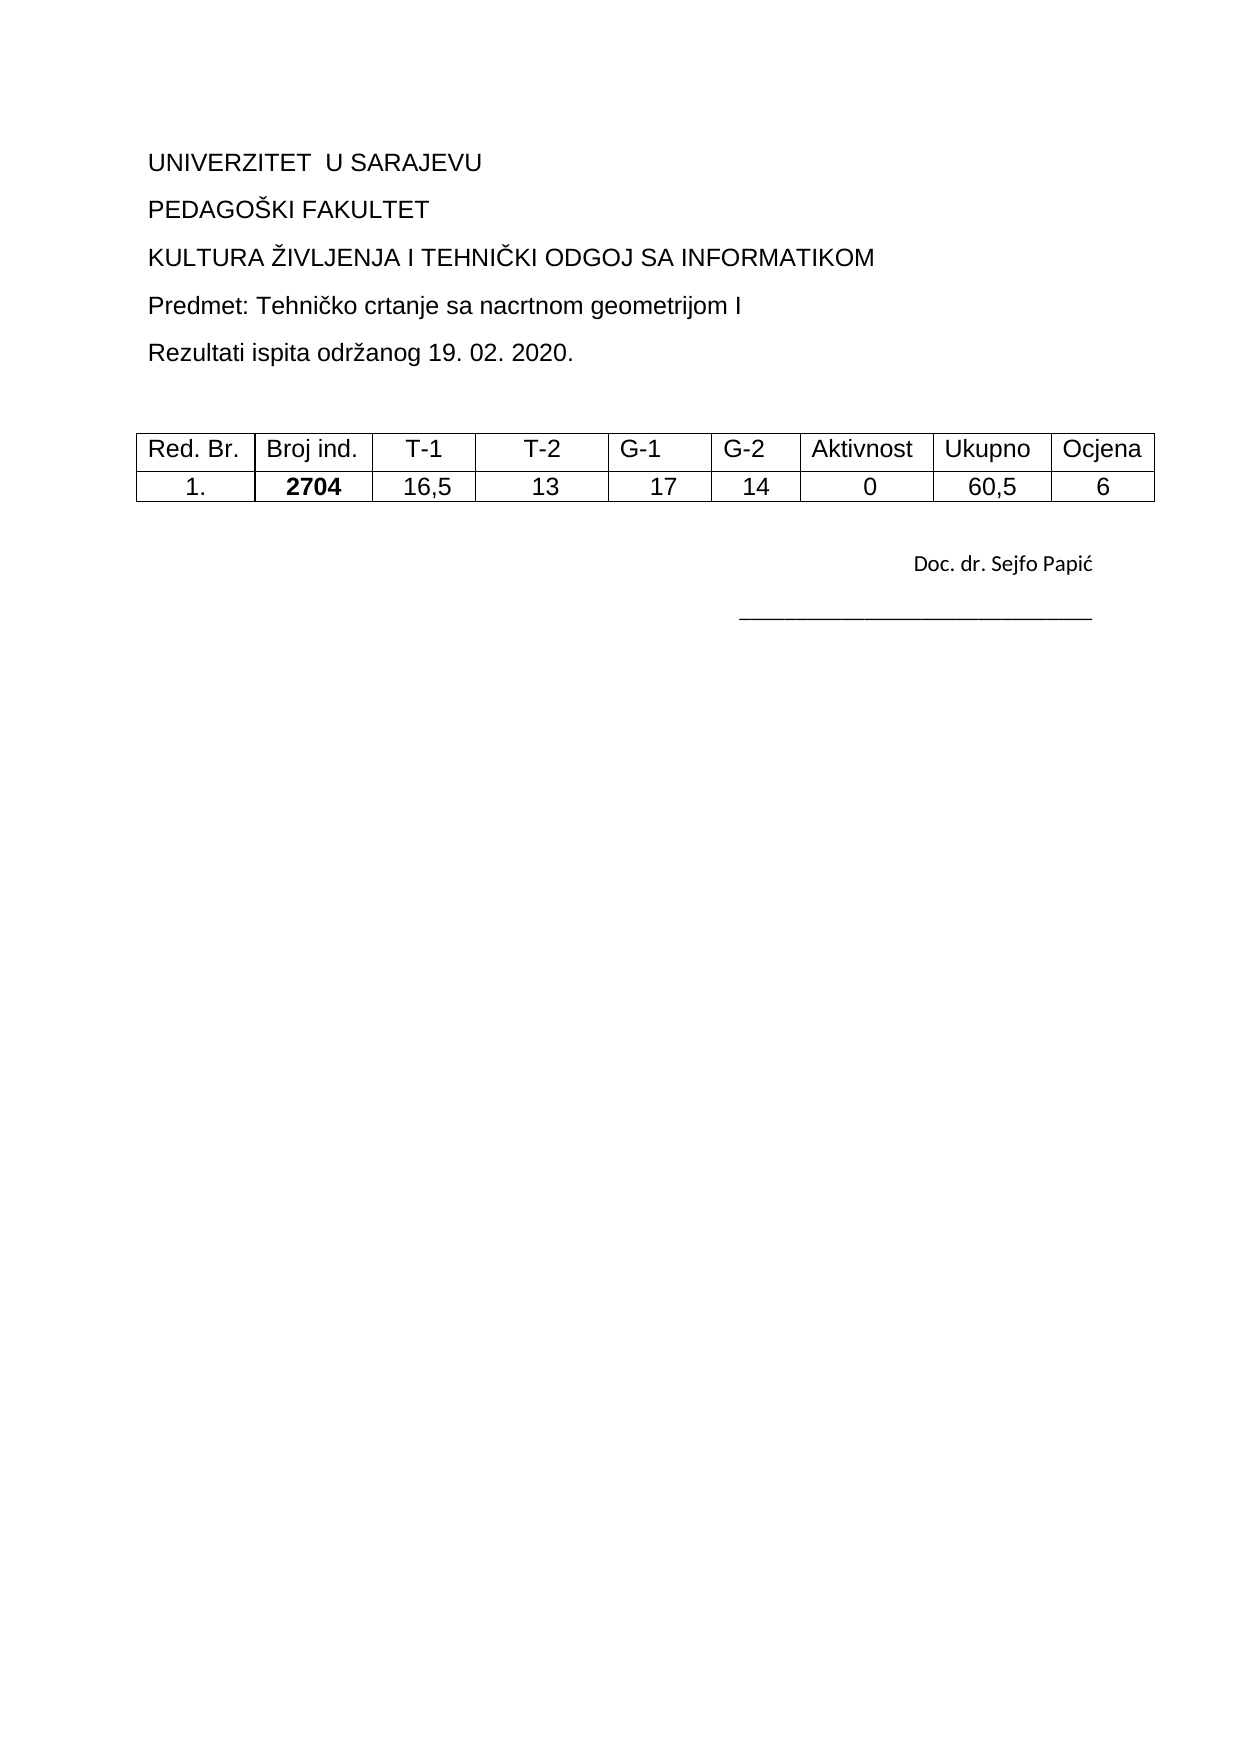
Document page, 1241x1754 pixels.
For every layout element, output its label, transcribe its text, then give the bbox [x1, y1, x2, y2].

text UNIVERZITET U SARAJEVU [148, 148, 1093, 176]
table_header T-1 [373, 434, 475, 471]
table_cell 1. [137, 472, 254, 501]
table_cell 17 [609, 472, 711, 501]
text PEDAGOŠKI FAKULTET [148, 195, 1093, 224]
table_cell 60,5 [934, 472, 1051, 501]
table_header Broj ind. [256, 434, 372, 471]
table_header Red. Br. [137, 434, 254, 471]
table_cell 16,5 [373, 472, 475, 501]
table_header T-2 [476, 434, 608, 471]
table_cell 14 [712, 472, 800, 501]
table_header G-2 [712, 434, 800, 471]
text _______________________________ [148, 596, 1093, 623]
table_cell 13 [476, 472, 608, 501]
table_header Aktivnost [801, 434, 933, 471]
table_cell 2704 [256, 472, 372, 501]
table_header G-1 [609, 434, 711, 471]
text Rezultati ispita održanog 19. 02. 2020. [148, 338, 1093, 367]
table_cell 0 [801, 472, 933, 501]
table_header Ocjena [1052, 434, 1154, 471]
table_header Ukupno [934, 434, 1051, 471]
table_cell 6 [1052, 472, 1154, 501]
text Doc. dr. Sejfo Papić [148, 549, 1093, 577]
text Predmet: Tehničko crtanje sa nacrtnom geometrijom I [148, 291, 1093, 319]
text KULTURA ŽIVLJENJA I TEHNIČKI ODGOJ SA INFORMATIKOM [148, 243, 1093, 272]
